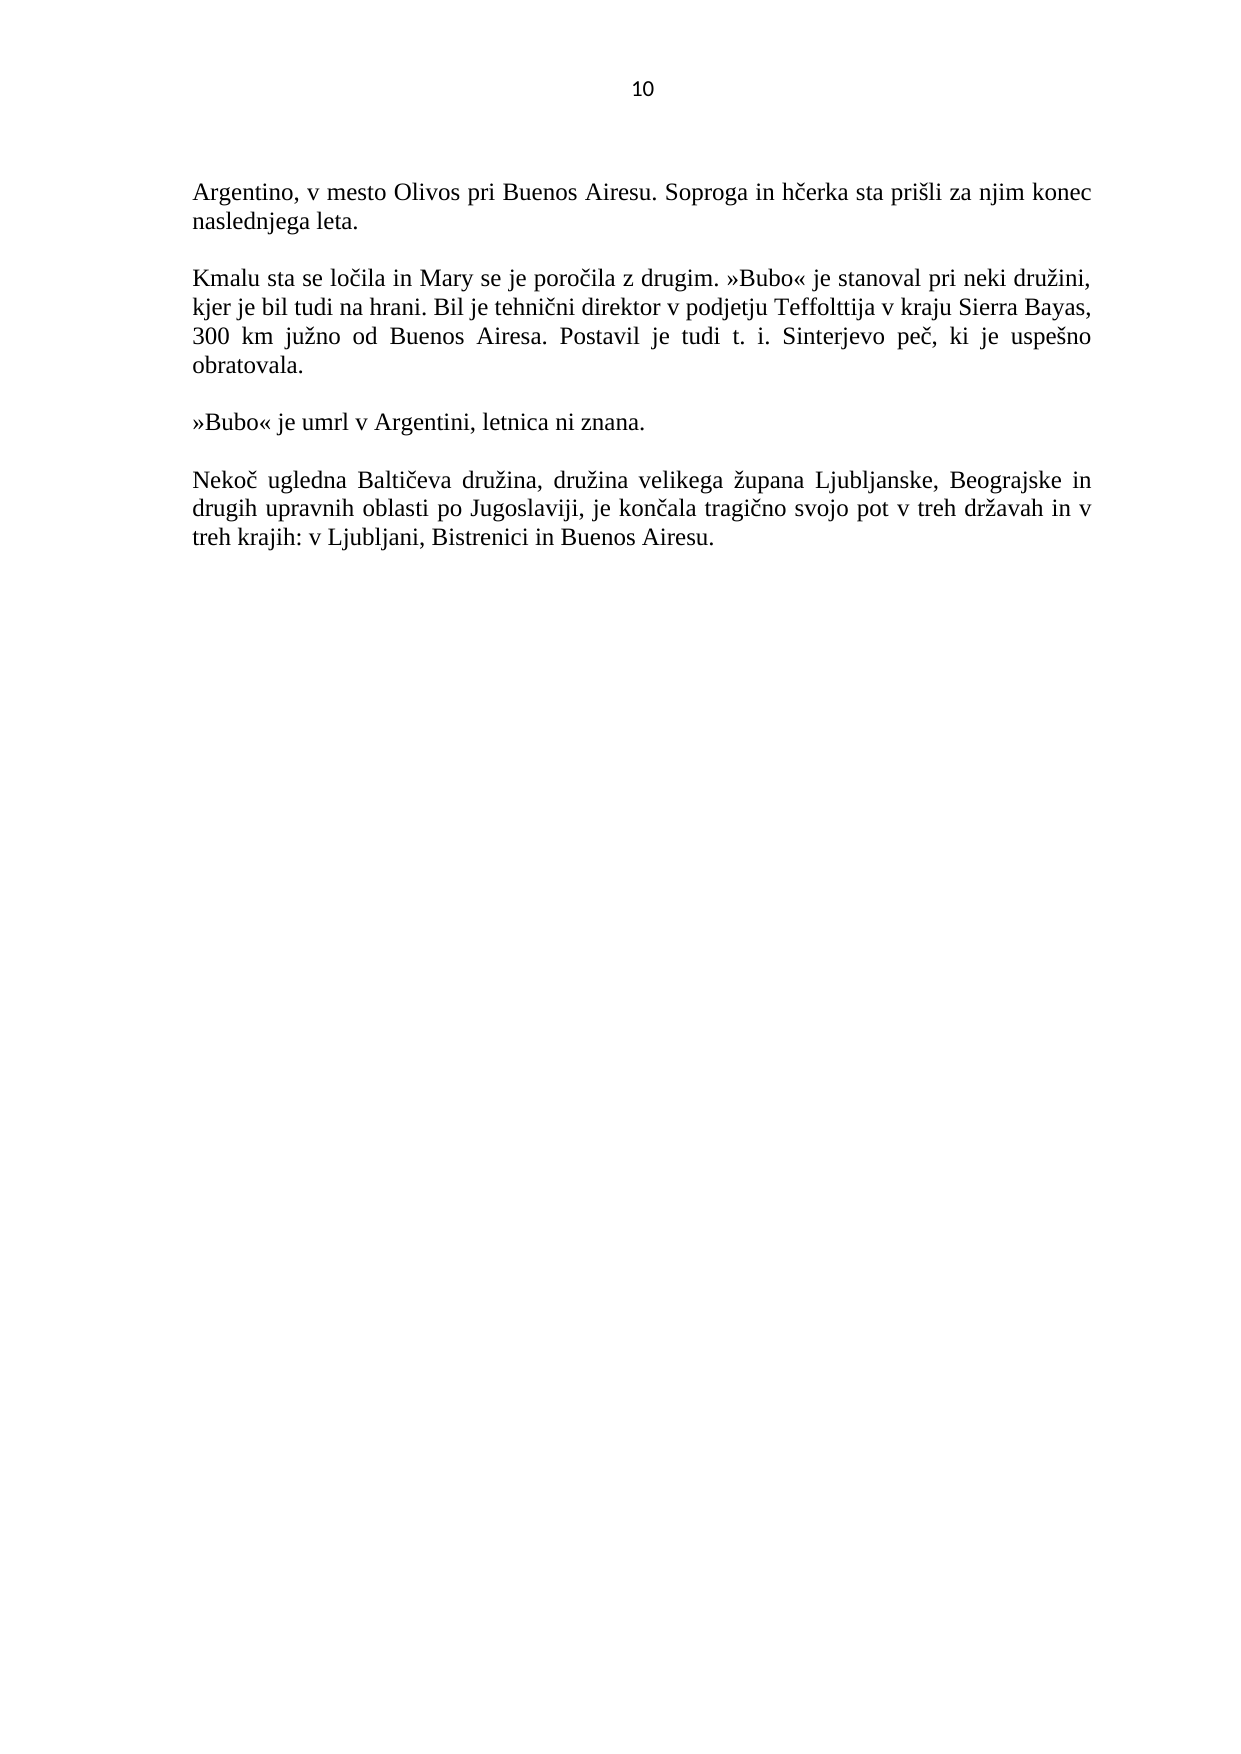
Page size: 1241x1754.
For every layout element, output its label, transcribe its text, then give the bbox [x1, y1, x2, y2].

text »Bubo« je umrl v Argentini, letnica ni znana. [192, 407, 1093, 436]
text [192, 177, 1093, 235]
text Kmalu sta se ločila in Mary se je poročila z drugim. »Bubo« je stanoval pri neki družini, kjer je bil tudi na hrani. Bil je tehnični direktor v podjetju Teffolttija v kraju Sierra Bayas, 300 km južno od Buenos Airesa. Postavil je tudi t. i. Sinterjevo peč, ki je uspešno obratovala. [192, 263, 1093, 378]
text Nekoč ugledna Baltičeva družina, družina velikega župana Ljubljanske, Beograjske in drugih upravnih oblasti po Jugoslaviji, je končala tragično svojo pot v treh državah in v treh krajih: v Ljubljani, Bistrenici in Buenos Airesu. [192, 465, 1093, 551]
